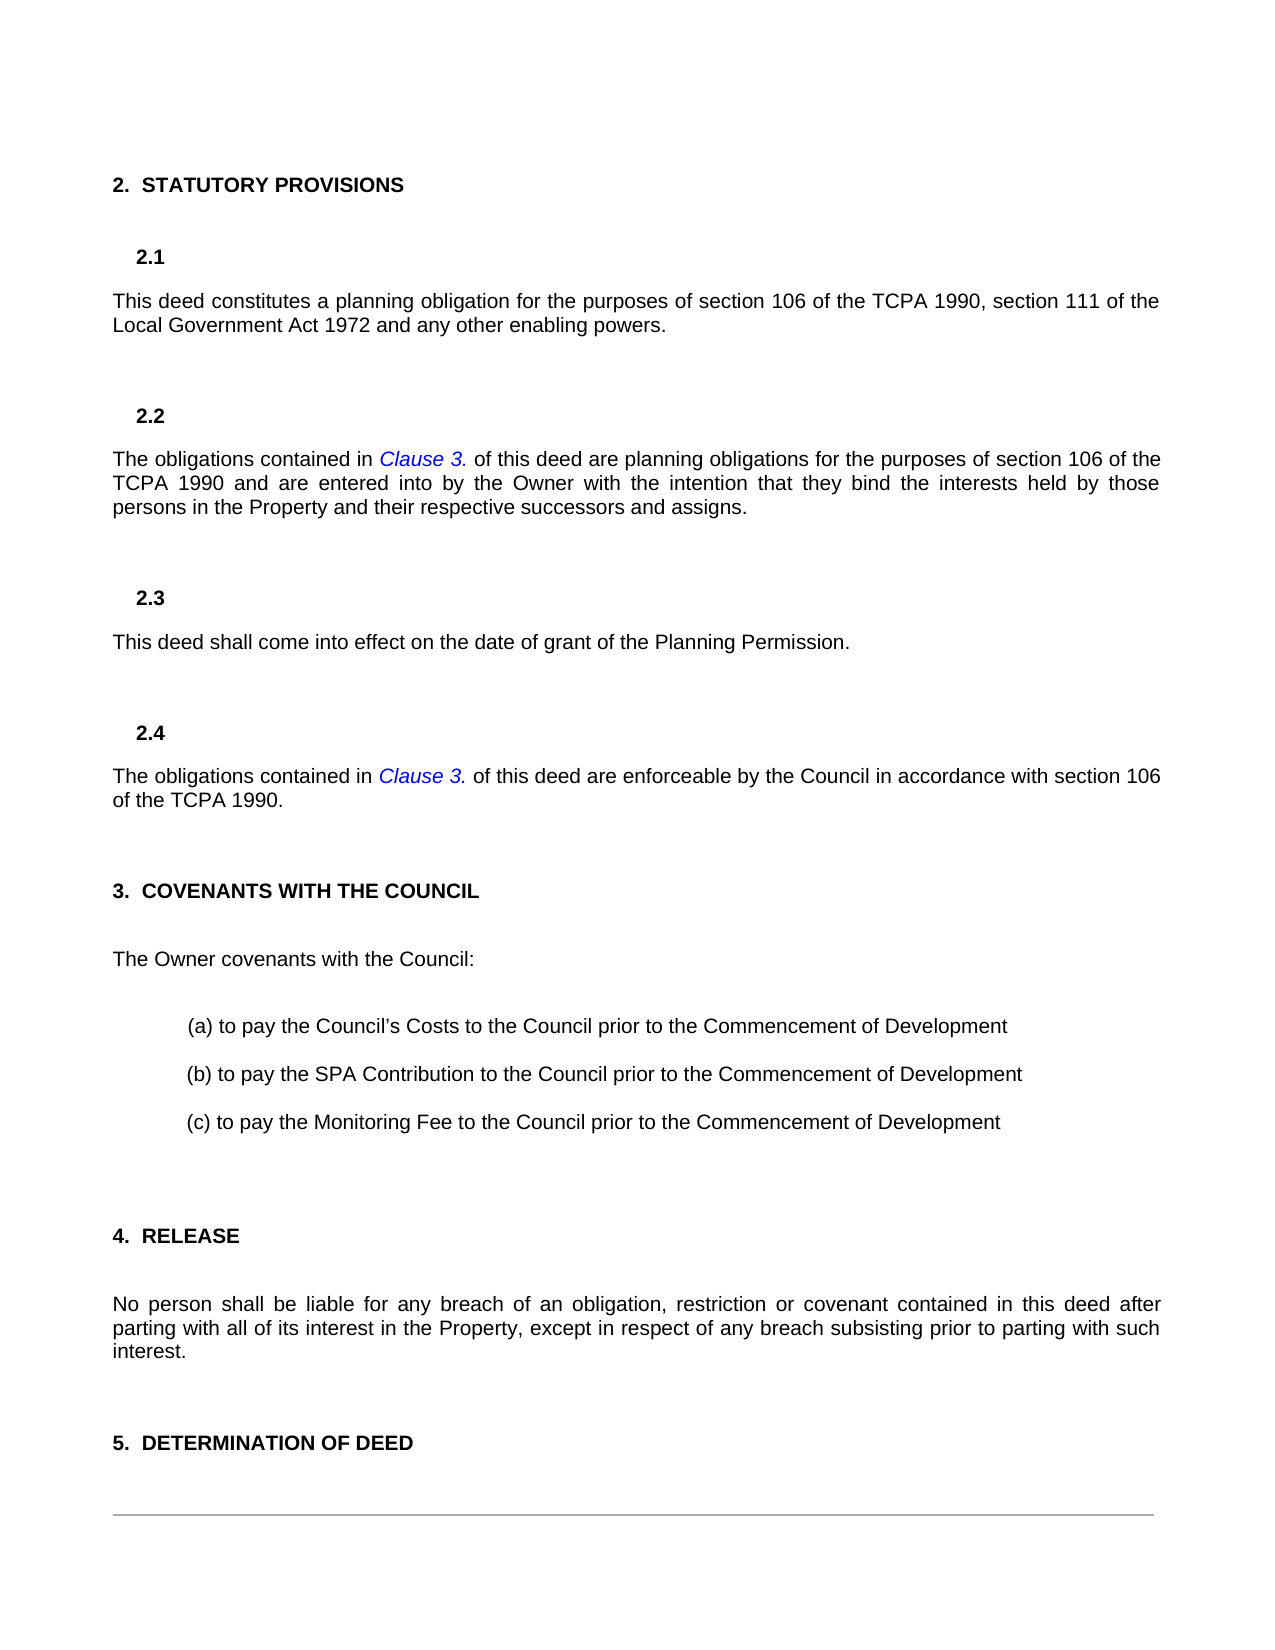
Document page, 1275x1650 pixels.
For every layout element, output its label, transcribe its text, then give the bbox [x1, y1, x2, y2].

text This deed shall come into effect on the date of grant of the Planning Permission. [112, 629, 1162, 653]
text 3. COVENANTS WITH THE COUNCIL [112, 879, 1162, 903]
text The Owner covenants with the Council: [112, 947, 1162, 971]
text (c) to pay the Monitoring Fee to the Council prior to the Commencement of Development [186, 1110, 1162, 1134]
text The obligations contained in Clause 3. of this deed are planning obligations for the purposes of section 106 of the TCPA 1990 and are entered into by the Owner with the intention that they bind the interests held by those persons in the Property and their respective successors and assigns. [112, 447, 1162, 519]
text (a) to pay the Council’s Costs to the Council prior to the Commencement of Development [187, 1014, 1162, 1038]
text 2.2 [112, 404, 1162, 428]
text 2.4 [112, 721, 1162, 745]
text 5. DETERMINATION OF DEED [112, 1431, 1162, 1454]
text 2.3 [112, 586, 1162, 610]
text (b) to pay the SPA Contribution to the Council prior to the Commencement of Development [186, 1062, 1162, 1086]
text 2. STATUTORY PROVISIONS [112, 173, 1162, 197]
text 4. RELEASE [112, 1224, 1162, 1248]
text The obligations contained in Clause 3. of this deed are enforceable by the Council in accordance with section 106 of the TCPA 1990. [112, 764, 1162, 812]
text 2.1 [112, 245, 1162, 269]
text This deed constitutes a planning obligation for the purposes of section 106 of the TCPA 1990, section 111 of the Local Government Act 1972 and any other enabling powers. [112, 288, 1162, 336]
text No person shall be liable for any breach of an obligation, restriction or covenant contained in this deed after parting with all of its interest in the Property, except in respect of any breach subsisting prior to parting with such interest. [112, 1291, 1162, 1363]
